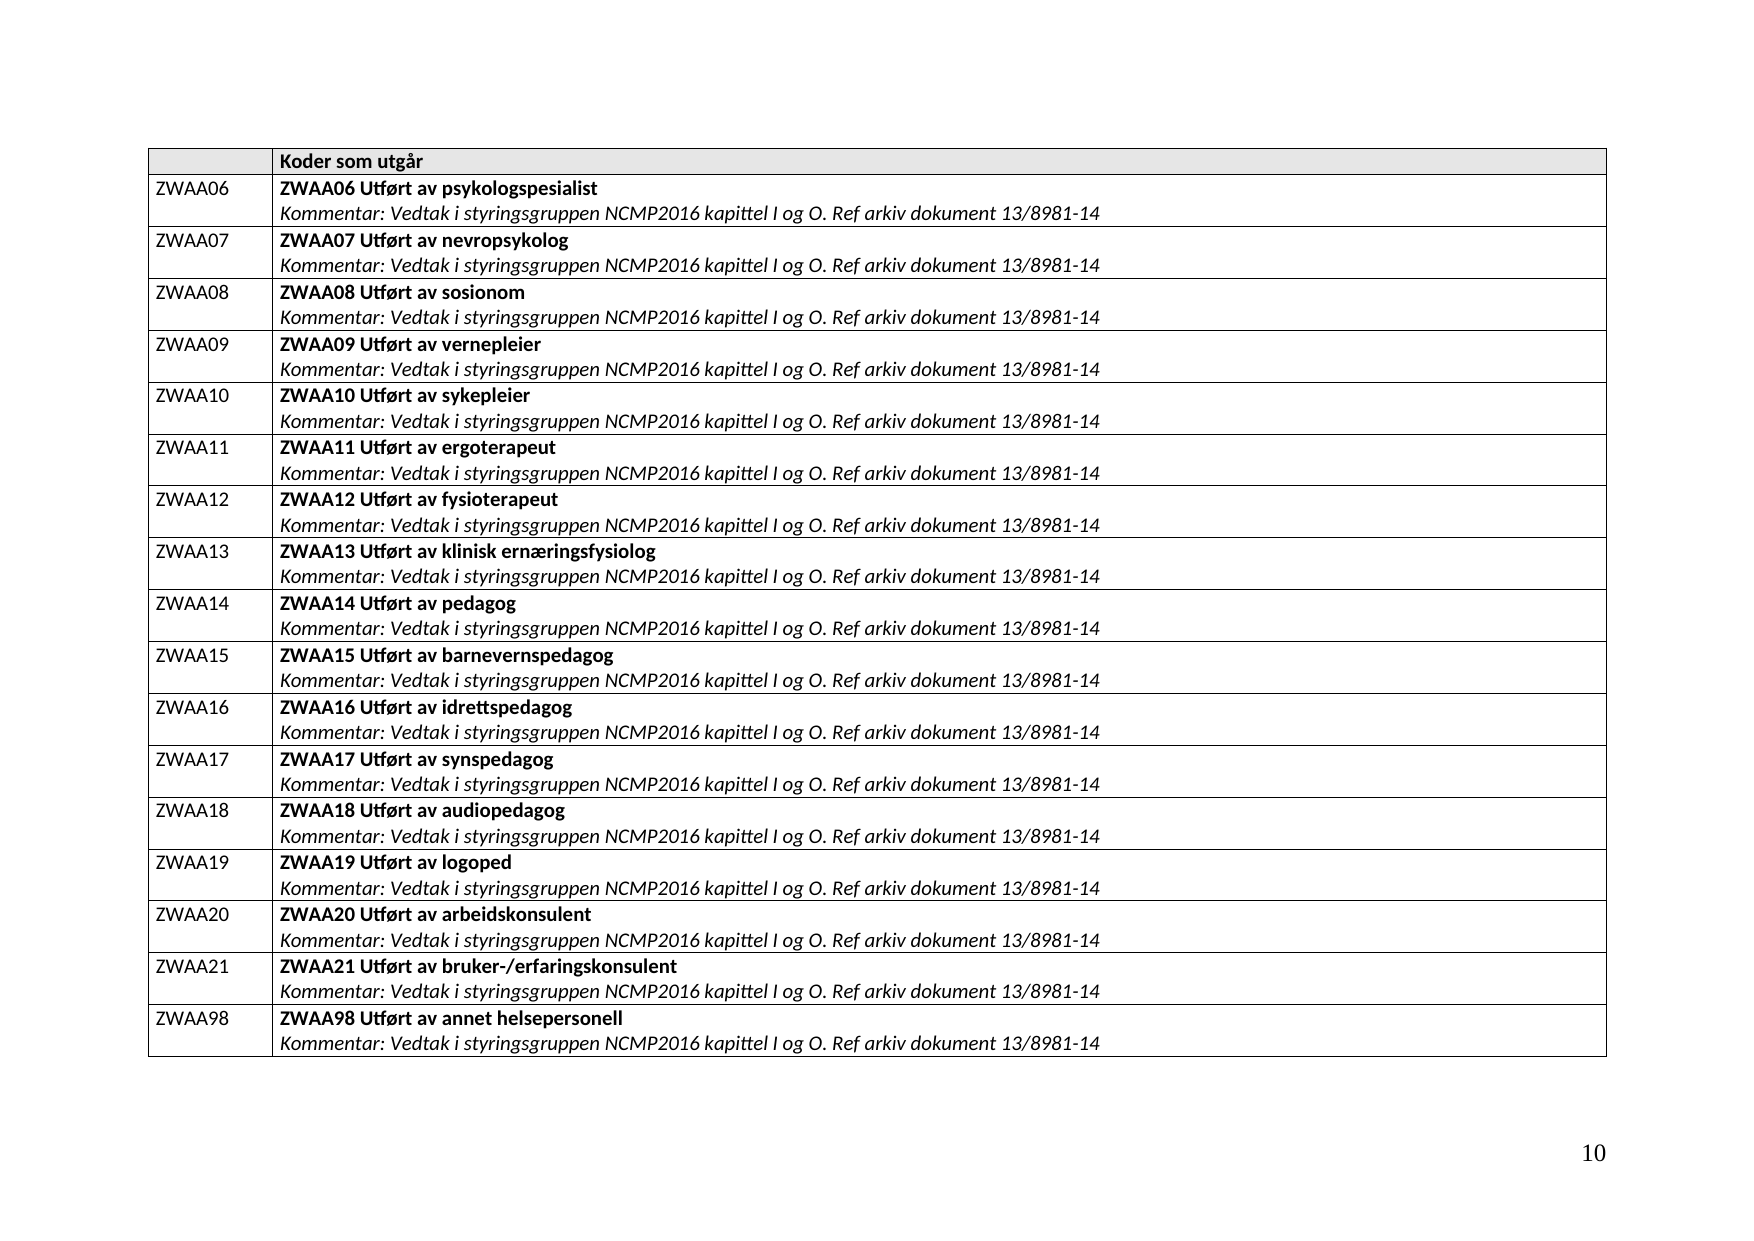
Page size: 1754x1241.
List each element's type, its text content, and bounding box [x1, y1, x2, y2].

table_cell ZWAA07 [149, 227, 272, 278]
table_cell ZWAA13 Utført av klinisk ernæringsfysiolog Kommentar: Vedtak i styringsgruppen NCMP2016 kapittel I og O. Ref arkiv dokument 13/8981-14 [273, 538, 1606, 589]
table_cell ZWAA14 [149, 590, 272, 641]
table_header Koder som utgår [273, 149, 1606, 174]
table_cell ZWAA15 Utført av barnevernspedagog Kommentar: Vedtak i styringsgruppen NCMP2016 kapittel I og O. Ref arkiv dokument 13/8981-14 [273, 642, 1606, 693]
table_cell ZWAA21 Utført av bruker-/erfaringskonsulent Kommentar: Vedtak i styringsgruppen NCMP2016 kapittel I og O. Ref arkiv dokument 13/8981-14 [273, 953, 1606, 1004]
table_cell ZWAA12 Utført av fysioterapeut Kommentar: Vedtak i styringsgruppen NCMP2016 kapittel I og O. Ref arkiv dokument 13/8981-14 [273, 486, 1606, 537]
table_cell ZWAA11 Utført av ergoterapeut Kommentar: Vedtak i styringsgruppen NCMP2016 kapittel I og O. Ref arkiv dokument 13/8981-14 [273, 435, 1606, 485]
table_cell ZWAA21 [149, 953, 272, 1004]
table_cell ZWAA14 Utført av pedagog Kommentar: Vedtak i styringsgruppen NCMP2016 kapittel I og O. Ref arkiv dokument 13/8981-14 [273, 590, 1606, 641]
table_cell ZWAA16 [149, 694, 272, 745]
table_cell ZWAA20 [149, 901, 272, 952]
table_cell ZWAA98 [149, 1005, 272, 1056]
table_cell ZWAA10 [149, 383, 272, 433]
table_cell ZWAA12 [149, 486, 272, 537]
table_cell ZWAA08 Utført av sosionom Kommentar: Vedtak i styringsgruppen NCMP2016 kapittel I og O. Ref arkiv dokument 13/8981-14 [273, 279, 1606, 330]
table_cell ZWAA15 [149, 642, 272, 693]
table_header [149, 149, 272, 174]
table_cell ZWAA17 Utført av synspedagog Kommentar: Vedtak i styringsgruppen NCMP2016 kapittel I og O. Ref arkiv dokument 13/8981-14 [273, 746, 1606, 797]
table_cell ZWAA06 [149, 175, 272, 226]
table_cell ZWAA09 [149, 331, 272, 382]
table_cell ZWAA13 [149, 538, 272, 589]
table_cell ZWAA98 Utført av annet helsepersonell Kommentar: Vedtak i styringsgruppen NCMP2016 kapittel I og O. Ref arkiv dokument 13/8981-14 [273, 1005, 1606, 1056]
table_cell ZWAA11 [149, 435, 272, 485]
table_cell ZWAA18 Utført av audiopedagog Kommentar: Vedtak i styringsgruppen NCMP2016 kapittel I og O. Ref arkiv dokument 13/8981-14 [273, 798, 1606, 848]
table_cell ZWAA19 Utført av logoped Kommentar: Vedtak i styringsgruppen NCMP2016 kapittel I og O. Ref arkiv dokument 13/8981-14 [273, 850, 1606, 900]
table_cell ZWAA17 [149, 746, 272, 797]
table_cell ZWAA16 Utført av idrettspedagog Kommentar: Vedtak i styringsgruppen NCMP2016 kapittel I og O. Ref arkiv dokument 13/8981-14 [273, 694, 1606, 745]
table_cell ZWAA20 Utført av arbeidskonsulent Kommentar: Vedtak i styringsgruppen NCMP2016 kapittel I og O. Ref arkiv dokument 13/8981-14 [273, 901, 1606, 952]
table_cell ZWAA09 Utført av vernepleier Kommentar: Vedtak i styringsgruppen NCMP2016 kapittel I og O. Ref arkiv dokument 13/8981-14 [273, 331, 1606, 382]
table_cell ZWAA08 [149, 279, 272, 330]
table_cell ZWAA18 [149, 798, 272, 848]
table_cell ZWAA10 Utført av sykepleier Kommentar: Vedtak i styringsgruppen NCMP2016 kapittel I og O. Ref arkiv dokument 13/8981-14 [273, 383, 1606, 433]
table_cell ZWAA06 Utført av psykologspesialist Kommentar: Vedtak i styringsgruppen NCMP2016 kapittel I og O. Ref arkiv dokument 13/8981-14 [273, 175, 1606, 226]
table_cell ZWAA19 [149, 850, 272, 900]
table_cell ZWAA07 Utført av nevropsykolog Kommentar: Vedtak i styringsgruppen NCMP2016 kapittel I og O. Ref arkiv dokument 13/8981-14 [273, 227, 1606, 278]
